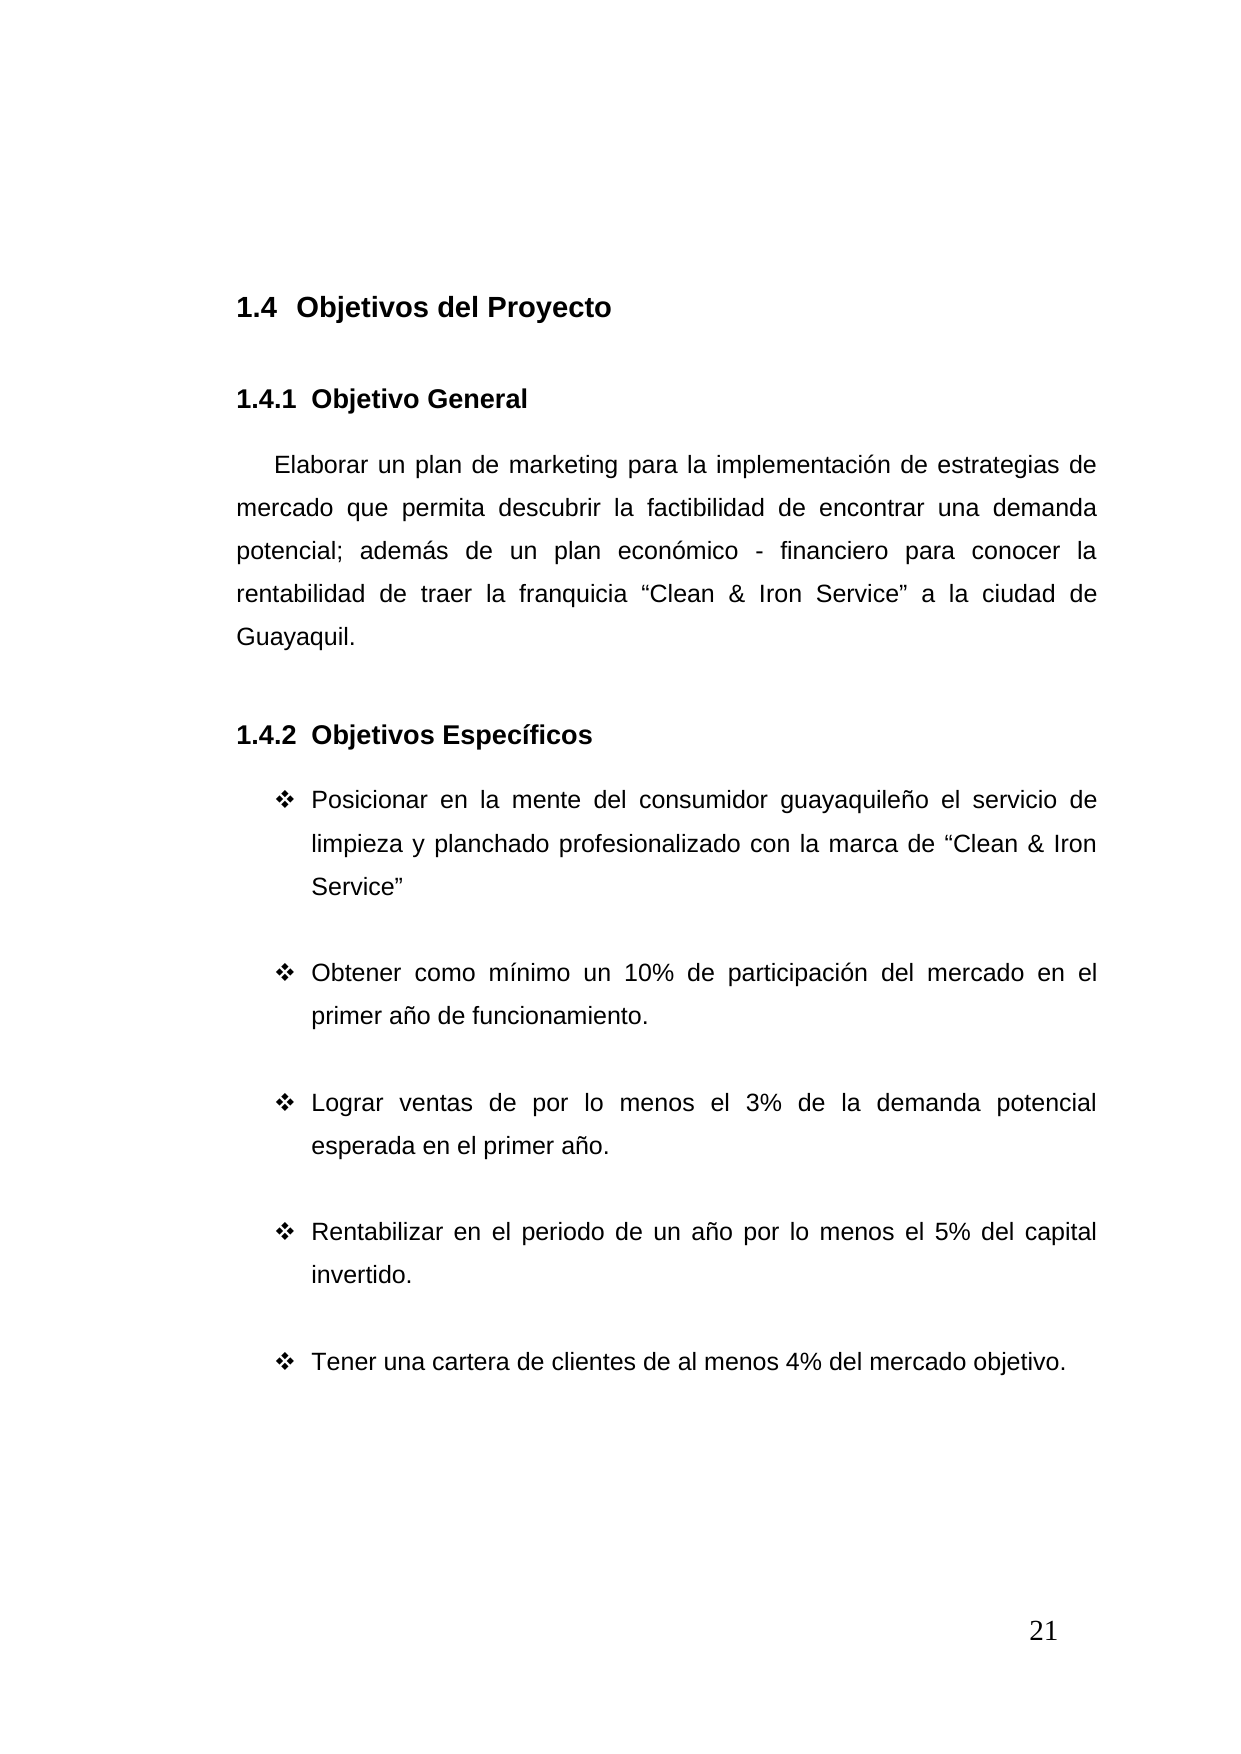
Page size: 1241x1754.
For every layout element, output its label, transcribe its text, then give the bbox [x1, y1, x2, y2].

subtitle Objetivos del Proyecto [236, 290, 1098, 323]
list Lograr ventas de por lo menos el 3% de la demanda potencial esperada en el primer año. [274, 1087, 1098, 1159]
list Rentabilizar en el periodo de un año por lo menos el 5% del capital invertido. [274, 1217, 1098, 1289]
list Posicionar en la mente del consumidor guayaquileño el servicio de limpieza y planchado profesionalizado con la marca de “Clean & Iron Service” [274, 785, 1098, 901]
list Tener una cartera de clientes de al menos 4% del mercado objetivo. [274, 1346, 1098, 1375]
subtitle Objetivo General [236, 383, 1098, 415]
list Obtener como mínimo un 10% de participación del mercado en el primer año de funcionamiento. [274, 958, 1098, 1030]
subtitle Objetivos Específicos [236, 719, 1098, 750]
text Elaborar un plan de marketing para la implementación de estrategias de mercado que permita descubrir la factibilidad de encontrar una demanda potencial; además de un plan económico - financiero para conocer la rentabilidad de traer la franquicia “Clean & Iron Service” a la ciudad de Guayaquil. [236, 450, 1098, 651]
